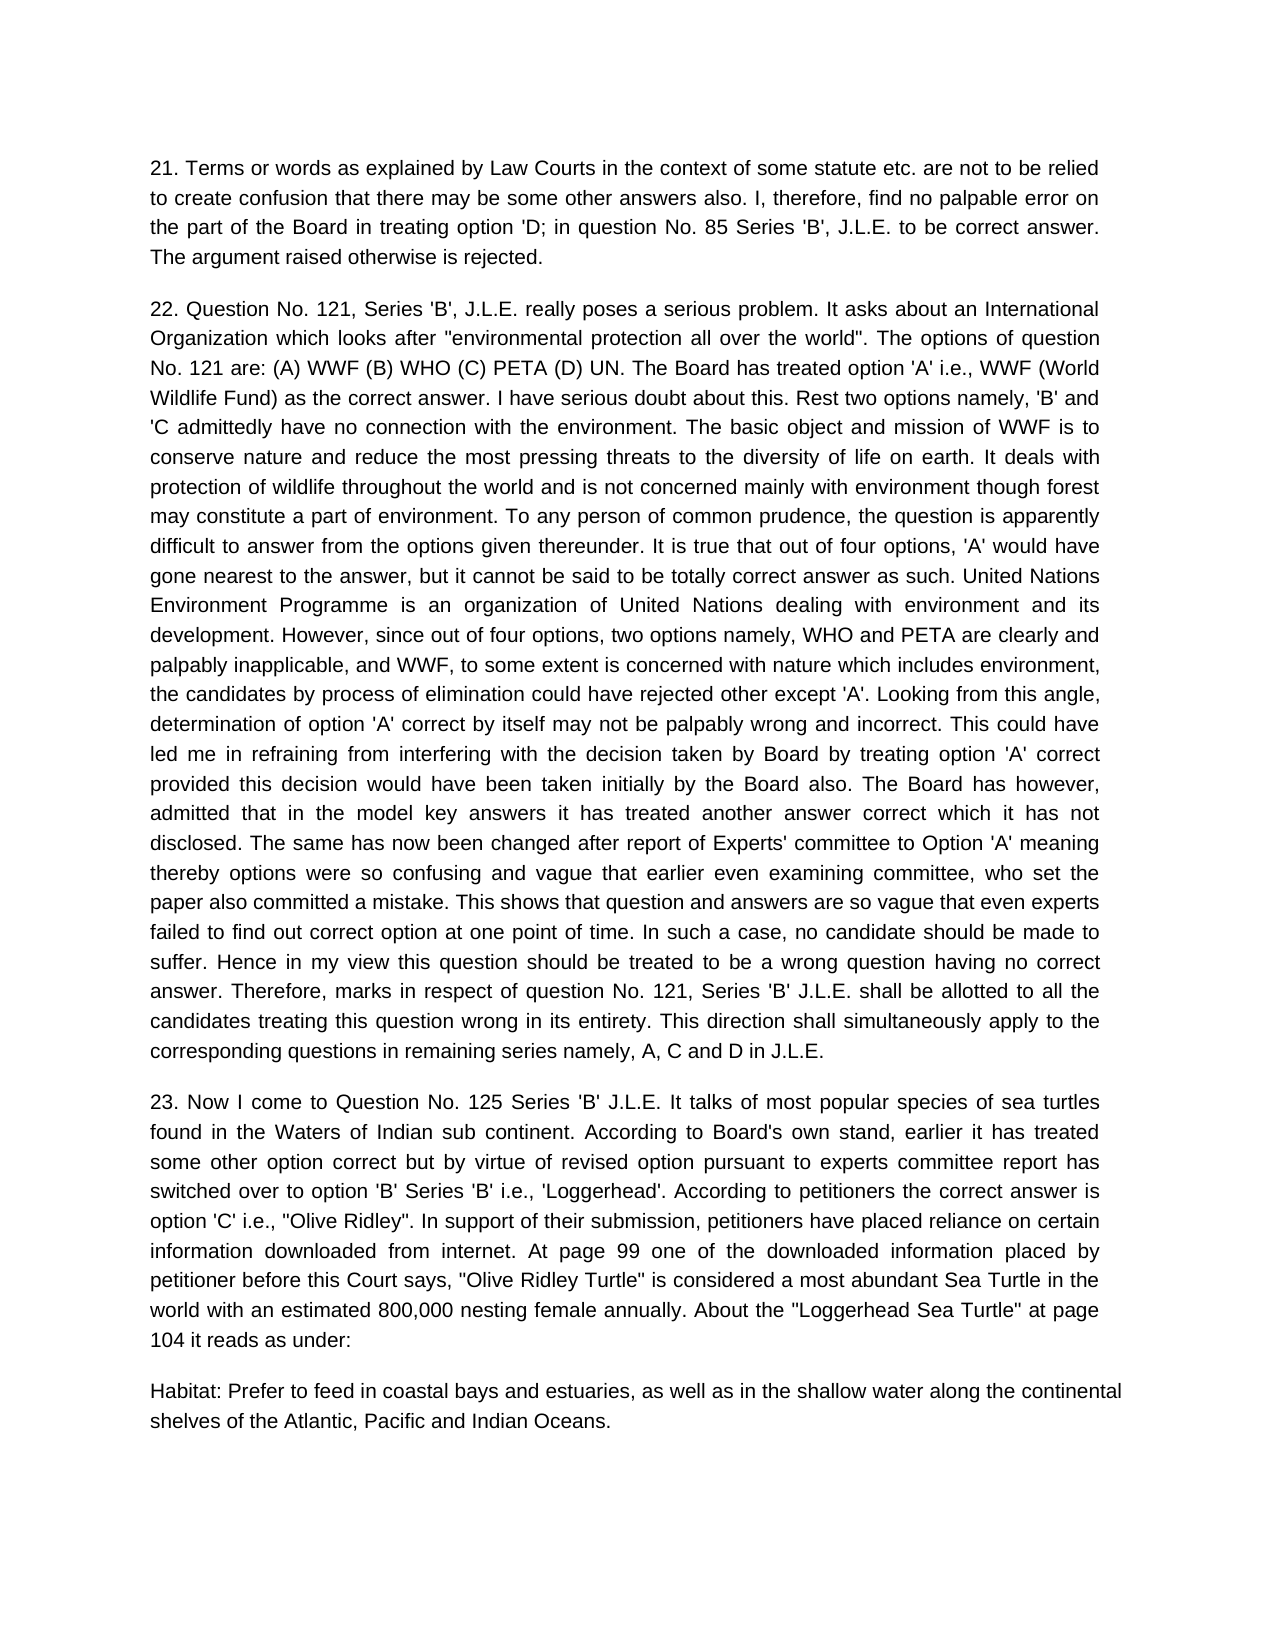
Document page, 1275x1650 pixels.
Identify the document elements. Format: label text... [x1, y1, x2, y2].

text 23. Now I come to Question No. 125 Series 'B' J.L.E. It talks of most popular species of sea turtles found in the Waters of Indian sub continent. According to Board's own stand, earlier it has treated some other option correct but by virtue of revised option pursuant to experts committee report has switched over to option 'B' Series 'B' i.e., 'Loggerhead'. According to petitioners the correct answer is option 'C' i.e., "Olive Ridley". In support of their submission, petitioners have placed reliance on certain information downloaded from internet. At page 99 one of the downloaded information placed by petitioner before this Court says, "Olive Ridley Turtle" is considered a most abundant Sea Turtle in the world with an estimated 800,000 nesting female annually. About the "Loggerhead Sea Turtle" at page 104 it reads as under: [150, 1084, 1102, 1352]
text 22. Question No. 121, Series 'B', J.L.E. really poses a serious problem. It asks about an International Organization which looks after "environmental protection all over the world". The options of question No. 121 are: (A) WWF (B) WHO (C) PETA (D) UN. The Board has treated option 'A' i.e., WWF (World Wildlife Fund) as the correct answer. I have serious doubt about this. Rest two options namely, 'B' and 'C admittedly have no connection with the environment. The basic object and mission of WWF is to conserve nature and reduce the most pressing threats to the diversity of life on earth. It deals with protection of wildlife throughout the world and is not concerned mainly with environment though forest may constitute a part of environment. To any person of common prudence, the question is apparently difficult to answer from the options given thereunder. It is true that out of four options, 'A' would have gone nearest to the answer, but it cannot be said to be totally correct answer as such. United Nations Environment Programme is an organization of United Nations dealing with environment and its development. However, since out of four options, two options namely, WHO and PETA are clearly and palpably inapplicable, and WWF, to some extent is concerned with nature which includes environment, the candidates by process of elimination could have rejected other except 'A'. Looking from this angle, determination of option 'A' correct by itself may not be palpably wrong and incorrect. This could have led me in refraining from interfering with the decision taken by Board by treating option 'A' correct provided this decision would have been taken initially by the Board also. The Board has however, admitted that in the model key answers it has treated another answer correct which it has not disclosed. The same has now been changed after report of Experts' committee to Option 'A' meaning thereby options were so confusing and vague that earlier even examining committee, who set the paper also committed a mistake. This shows that question and answers are so vague that even experts failed to find out correct option at one point of time. In such a case, no candidate should be made to suffer. Hence in my view this question should be treated to be a wrong question having no correct answer. Therefore, marks in respect of question No. 121, Series 'B' J.L.E. shall be allotted to all the candidates treating this question wrong in its entirety. This direction shall simultaneously apply to the corresponding questions in remaining series namely, A, C and D in J.L.E. [150, 291, 1102, 1062]
text Habitat: Prefer to feed in coastal bays and estuaries, as well as in the shallow water along the continental shelves of the Atlantic, Pacific and Indian Oceans. [150, 1373, 1125, 1433]
text 21. Terms or words as explained by Law Courts in the context of some statute etc. are not to be relied to create confusion that there may be some other answers also. I, therefore, find no palpable error on the part of the Board in treating option 'D; in question No. 85 Series 'B', J.L.E. to be correct answer. The argument raised otherwise is rejected. [150, 150, 1102, 269]
